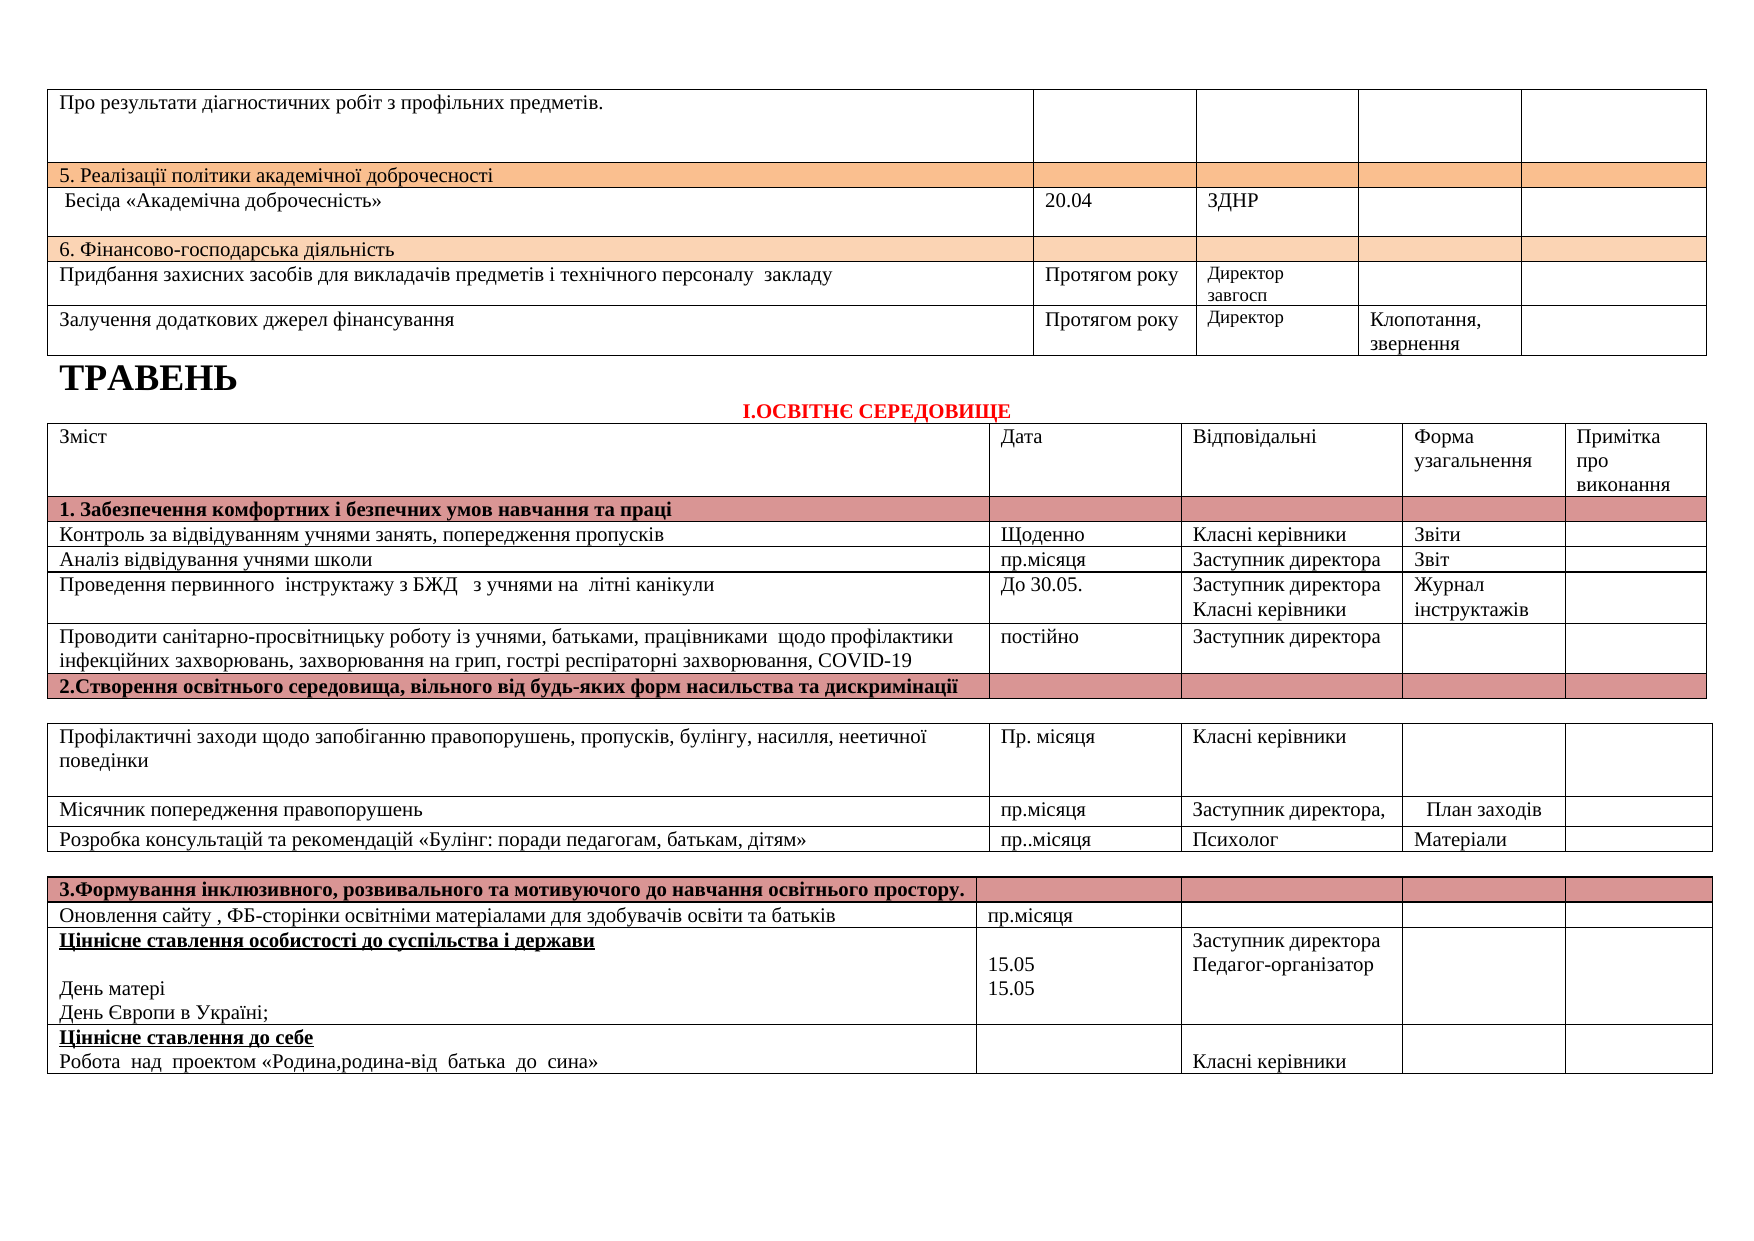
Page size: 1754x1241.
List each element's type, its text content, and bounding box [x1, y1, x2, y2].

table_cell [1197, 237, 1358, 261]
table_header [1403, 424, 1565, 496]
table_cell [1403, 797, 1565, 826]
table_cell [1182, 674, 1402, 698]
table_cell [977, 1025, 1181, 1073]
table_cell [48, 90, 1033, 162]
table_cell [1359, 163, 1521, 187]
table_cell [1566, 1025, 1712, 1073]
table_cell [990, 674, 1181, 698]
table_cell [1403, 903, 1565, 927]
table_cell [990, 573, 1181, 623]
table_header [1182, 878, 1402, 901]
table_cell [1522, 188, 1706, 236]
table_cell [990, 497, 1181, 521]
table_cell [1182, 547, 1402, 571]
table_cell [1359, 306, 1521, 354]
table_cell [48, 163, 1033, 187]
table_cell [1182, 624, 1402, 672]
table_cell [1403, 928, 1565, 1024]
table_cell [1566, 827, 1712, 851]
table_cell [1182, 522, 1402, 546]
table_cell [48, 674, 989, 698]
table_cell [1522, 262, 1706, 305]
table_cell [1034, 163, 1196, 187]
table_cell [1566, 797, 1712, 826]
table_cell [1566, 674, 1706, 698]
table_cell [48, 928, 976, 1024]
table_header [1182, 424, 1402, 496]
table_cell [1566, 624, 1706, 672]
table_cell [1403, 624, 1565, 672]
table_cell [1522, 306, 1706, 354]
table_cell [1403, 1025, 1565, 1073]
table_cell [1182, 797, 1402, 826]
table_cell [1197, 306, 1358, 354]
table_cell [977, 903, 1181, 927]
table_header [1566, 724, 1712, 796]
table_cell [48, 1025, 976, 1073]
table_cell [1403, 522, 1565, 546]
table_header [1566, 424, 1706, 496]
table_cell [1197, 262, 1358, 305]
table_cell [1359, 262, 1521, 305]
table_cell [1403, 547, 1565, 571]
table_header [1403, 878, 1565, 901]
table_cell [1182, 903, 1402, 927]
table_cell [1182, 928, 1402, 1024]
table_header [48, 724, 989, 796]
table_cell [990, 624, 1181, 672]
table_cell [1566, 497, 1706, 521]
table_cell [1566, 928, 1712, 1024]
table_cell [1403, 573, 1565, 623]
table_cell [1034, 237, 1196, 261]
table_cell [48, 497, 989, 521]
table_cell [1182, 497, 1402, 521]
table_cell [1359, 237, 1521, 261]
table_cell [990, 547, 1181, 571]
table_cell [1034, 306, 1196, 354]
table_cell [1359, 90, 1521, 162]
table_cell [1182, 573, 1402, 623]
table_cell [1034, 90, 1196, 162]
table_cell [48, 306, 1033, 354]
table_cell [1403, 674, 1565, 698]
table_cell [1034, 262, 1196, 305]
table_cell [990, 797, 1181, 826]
text І.ОСВІТНЄ СЕРЕДОВИЩЕ [59, 399, 1695, 423]
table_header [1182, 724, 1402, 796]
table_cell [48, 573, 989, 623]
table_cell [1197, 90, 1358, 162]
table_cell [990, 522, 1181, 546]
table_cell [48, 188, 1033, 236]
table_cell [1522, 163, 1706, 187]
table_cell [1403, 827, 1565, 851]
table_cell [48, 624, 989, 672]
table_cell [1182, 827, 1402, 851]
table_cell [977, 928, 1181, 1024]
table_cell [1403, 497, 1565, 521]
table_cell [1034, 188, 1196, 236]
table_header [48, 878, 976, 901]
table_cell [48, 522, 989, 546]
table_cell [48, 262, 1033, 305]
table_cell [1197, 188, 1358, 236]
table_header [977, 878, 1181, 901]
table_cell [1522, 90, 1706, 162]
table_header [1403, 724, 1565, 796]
text ТРАВЕНЬ [59, 356, 1695, 399]
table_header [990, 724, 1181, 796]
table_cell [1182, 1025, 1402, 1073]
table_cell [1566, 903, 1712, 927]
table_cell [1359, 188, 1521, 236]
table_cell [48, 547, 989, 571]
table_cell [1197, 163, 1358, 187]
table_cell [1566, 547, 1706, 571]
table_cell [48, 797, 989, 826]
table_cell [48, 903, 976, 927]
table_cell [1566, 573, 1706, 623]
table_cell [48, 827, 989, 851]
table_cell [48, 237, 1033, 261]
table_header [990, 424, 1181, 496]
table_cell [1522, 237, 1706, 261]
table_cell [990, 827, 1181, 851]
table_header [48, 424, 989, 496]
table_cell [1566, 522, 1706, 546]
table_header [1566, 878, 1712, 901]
